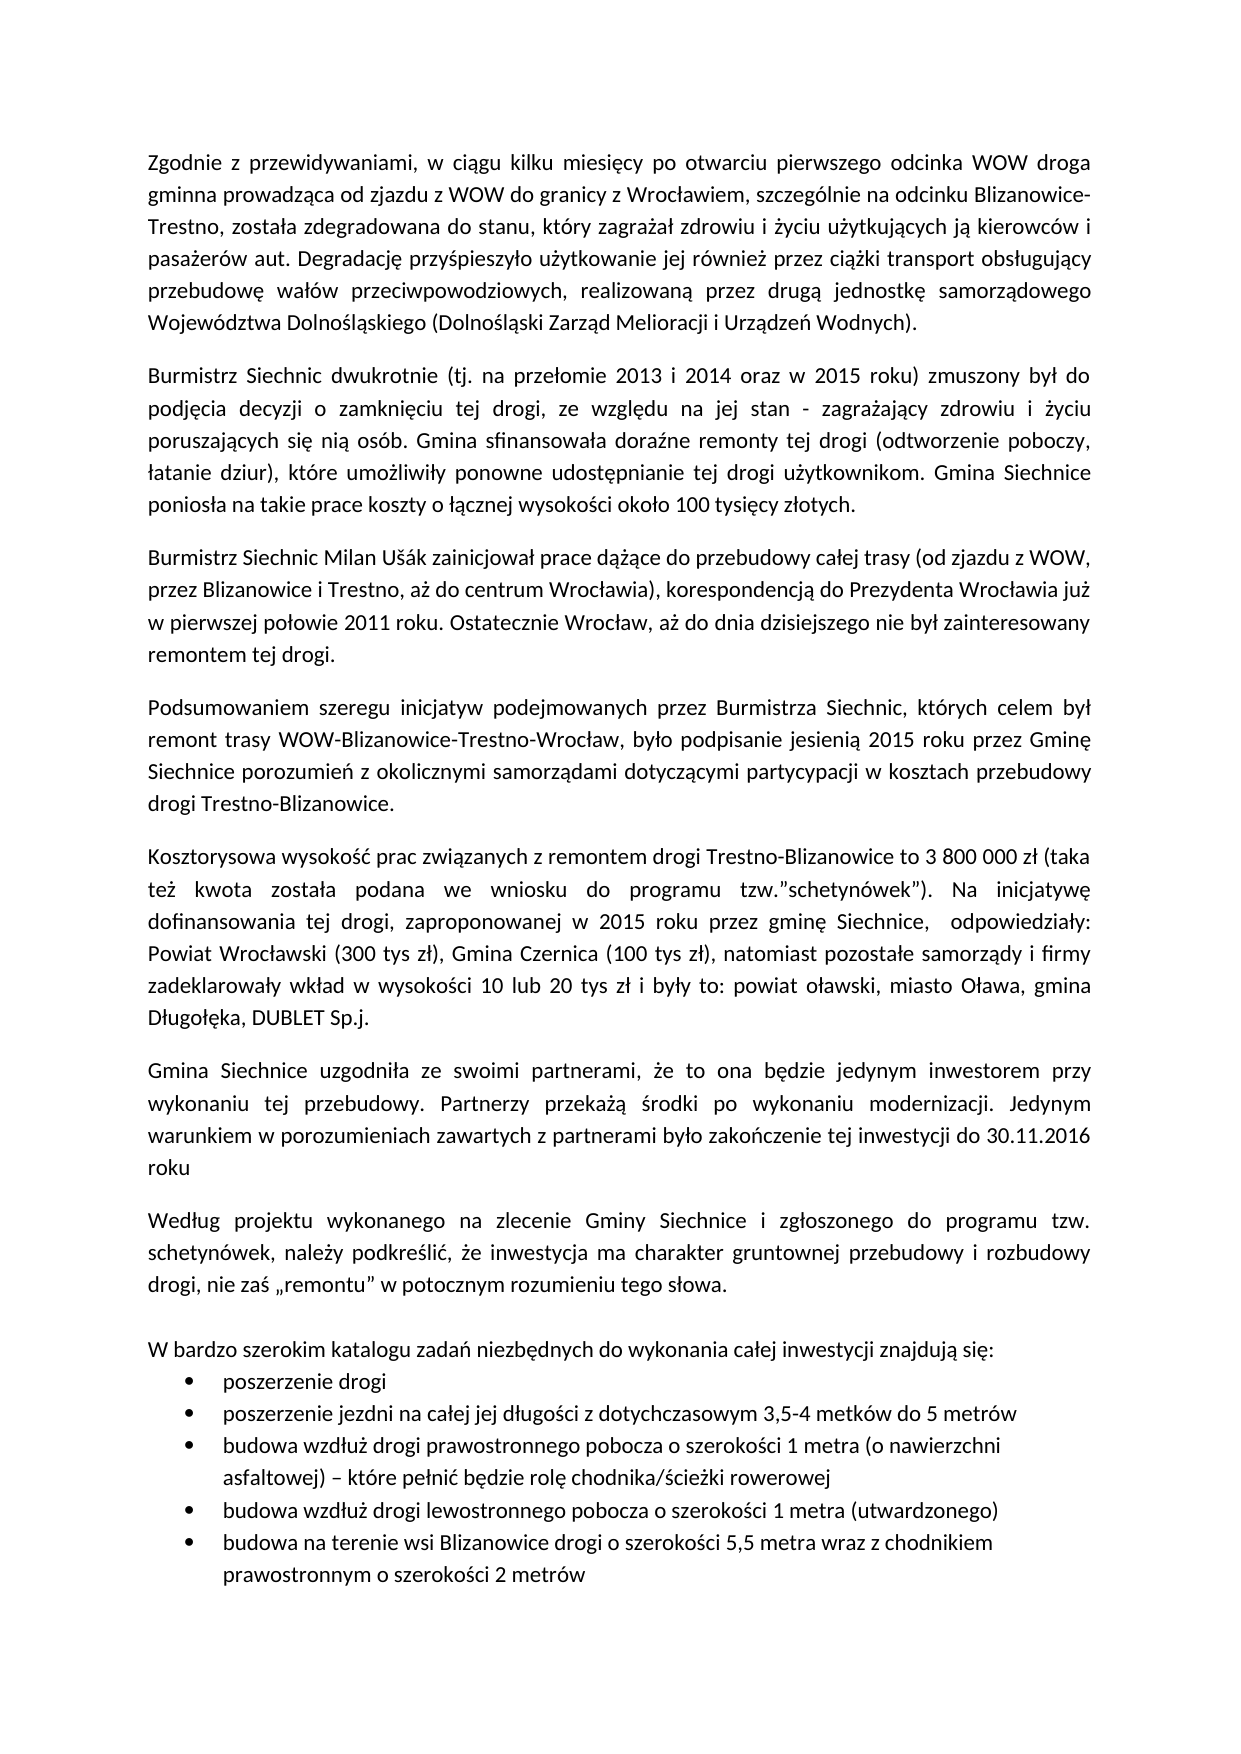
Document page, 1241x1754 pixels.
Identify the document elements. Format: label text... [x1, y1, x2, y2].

list poszerzenie drogi [185, 1367, 1093, 1395]
text Kosztorysowa wysokość prac związanych z remontem drogi Trestno-Blizanowice to 3 800 000 zł (taka też kwota została podana we wniosku do programu tzw.”schetynówek”). Na inicjatywę dofinansowania tej drogi, zaproponowanej w 2015 roku przez gminę Siechnice, odpowiedziały: Powiat Wrocławski (300 tys zł), Gmina Czernica (100 tys zł), natomiast pozostałe samorządy i firmy zadeklarowały wkład w wysokości 10 lub 20 tys zł i były to: powiat oławski, miasto Oława, gmina Długołęka, DUBLET Sp.j. [148, 842, 1093, 1031]
list Według projektu wykonanego na zlecenie Gminy Siechnice i zgłoszonego do programu tzw. schetynówek, należy podkreślić, że inwestycja ma charakter gruntownej przebudowy i rozbudowy drogi, nie zaś „remontu” w potocznym rozumieniu tego słowa. [148, 1206, 1093, 1298]
list budowa wzdłuż drogi prawostronnego pobocza o szerokości 1 metra (o nawierzchni asfaltowej) – które pełnić będzie rolę chodnika/ścieżki rowerowej [185, 1431, 1093, 1492]
text Burmistrz Siechnic dwukrotnie (tj. na przełomie 2013 i 2014 oraz w 2015 roku) zmuszony był do podjęcia decyzji o zamknięciu tej drogi, ze względu na jej stan - zagrażający zdrowiu i życiu poruszających się nią osób. Gmina sfinansowała doraźne remonty tej drogi (odtworzenie poboczy, łatanie dziur), które umożliwiły ponowne udostępnianie tej drogi użytkownikom. Gmina Siechnice poniosła na takie prace koszty o łącznej wysokości około 100 tysięcy złotych. [148, 362, 1093, 518]
text Burmistrz Siechnic Milan Ušák zainicjował prace dążące do przebudowy całej trasy (od zjazdu z WOW, przez Blizanowice i Trestno, aż do centrum Wrocławia), korespondencją do Prezydenta Wrocławia już w pierwszej połowie 2011 roku. Ostatecznie Wrocław, aż do dnia dzisiejszego nie był zainteresowany remontem tej drogi. [148, 543, 1093, 668]
list budowa na terenie wsi Blizanowice drogi o szerokości 5,5 metra wraz z chodnikiem prawostronnym o szerokości 2 metrów [185, 1528, 1093, 1588]
list budowa wzdłuż drogi lewostronnego pobocza o szerokości 1 metra (utwardzonego) [185, 1496, 1093, 1524]
text Podsumowaniem szeregu inicjatyw podejmowanych przez Burmistrza Siechnic, których celem był remont trasy WOW-Blizanowice-Trestno-Wrocław, było podpisanie jesienią 2015 roku przez Gminę Siechnice porozumień z okolicznymi samorządami dotyczącymi partycypacji w kosztach przebudowy drogi Trestno-Blizanowice. [148, 693, 1093, 817]
text Gmina Siechnice uzgodniła ze swoimi partnerami, że to ona będzie jedynym inwestorem przy wykonaniu tej przebudowy. Partnerzy przekażą środki po wykonaniu modernizacji. Jedynym warunkiem w porozumieniach zawartych z partnerami było zakończenie tej inwestycji do 30.11.2016 roku [148, 1056, 1093, 1181]
text Zgodnie z przewidywaniami, w ciągu kilku miesięcy po otwarciu pierwszego odcinka WOW droga gminna prowadząca od zjazdu z WOW do granicy z Wrocławiem, szczególnie na odcinku Blizanowice-Trestno, została zdegradowana do stanu, który zagrażał zdrowiu i życiu użytkujących ją kierowców i pasażerów aut. Degradację przyśpieszyło użytkowanie jej również przez ciążki transport obsługujący przebudowę wałów przeciwpowodziowych, realizowaną przez drugą jednostkę samorządowego Województwa Dolnośląskiego (Dolnośląski Zarząd Melioracji i Urządzeń Wodnych). [148, 148, 1093, 337]
list poszerzenie jezdni na całej jej długości z dotychczasowym 3,5-4 metków do 5 metrów [185, 1399, 1093, 1427]
list W bardzo szerokim katalogu zadań niezbędnych do wykonania całej inwestycji znajdują się: [148, 1335, 1093, 1363]
